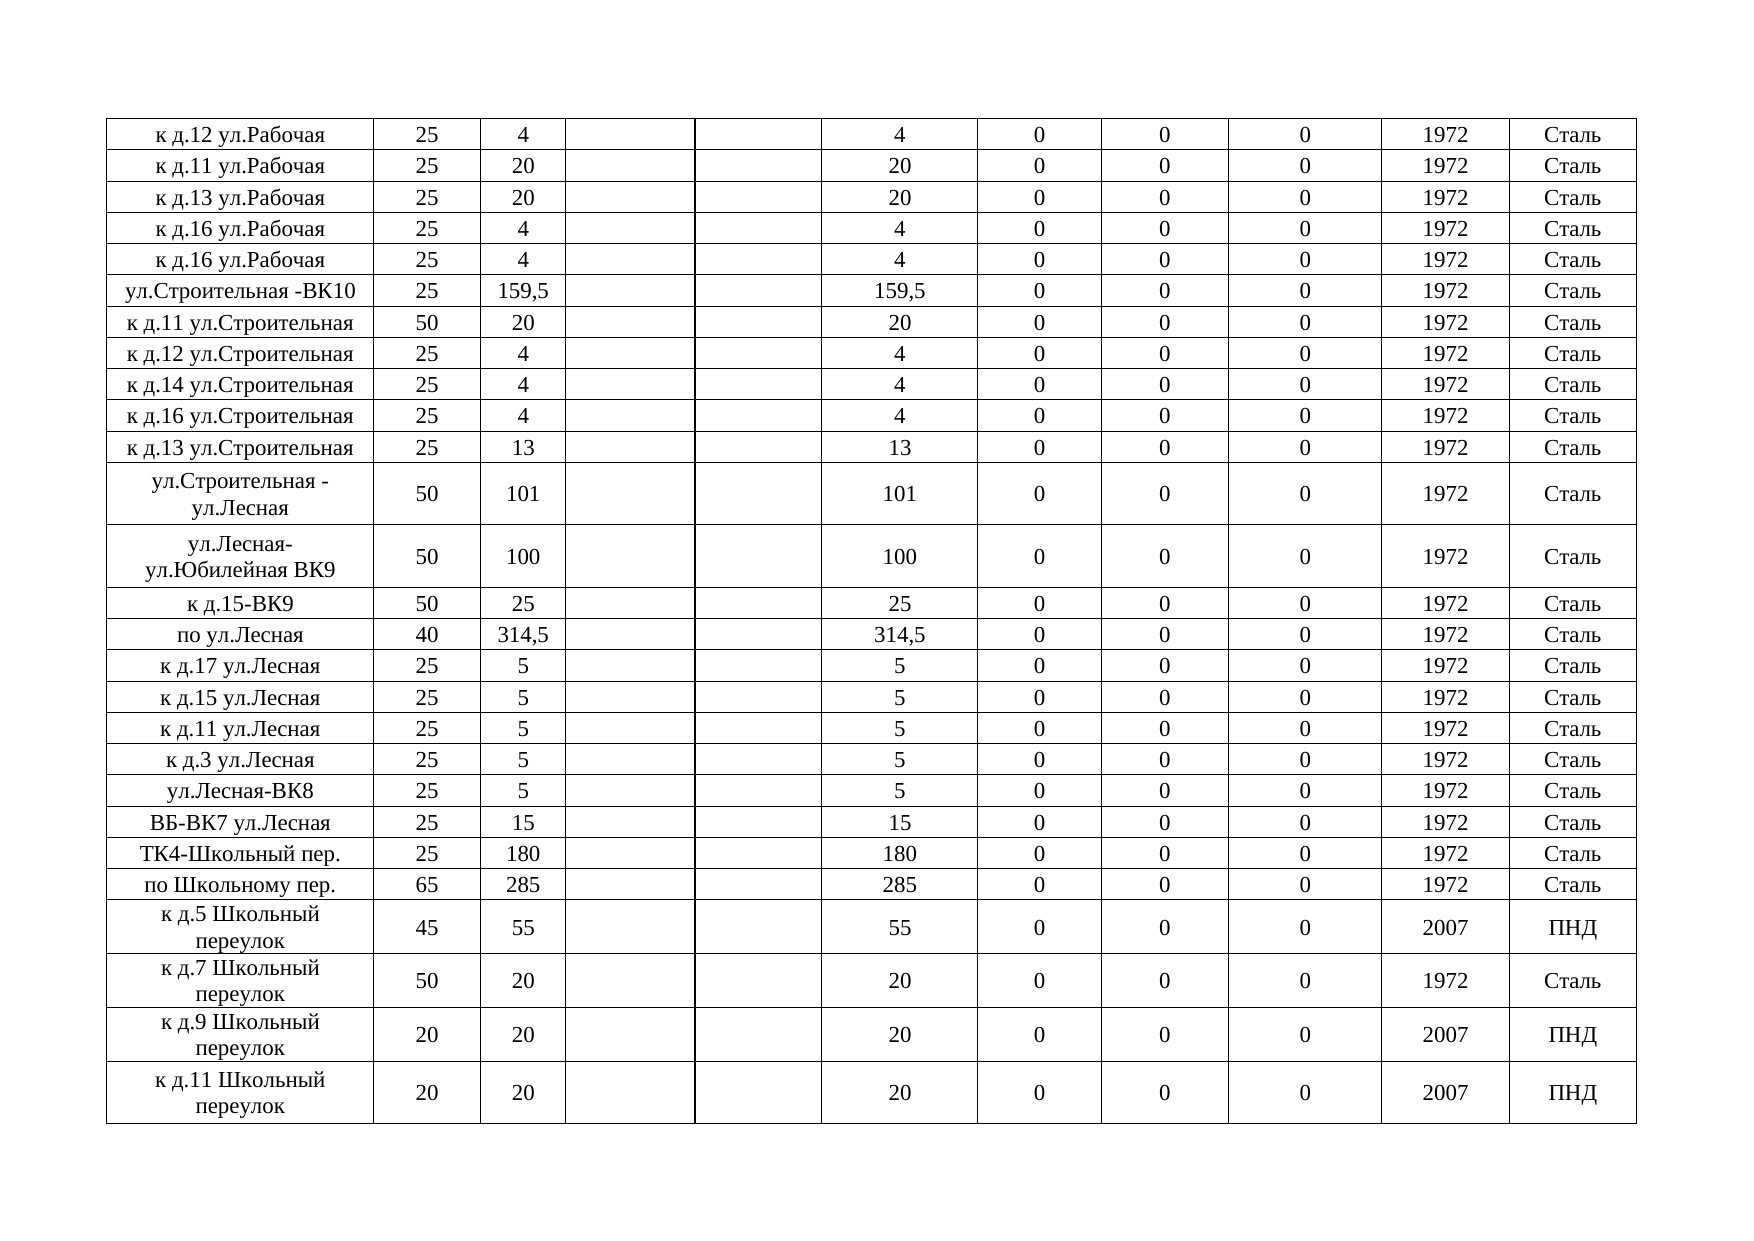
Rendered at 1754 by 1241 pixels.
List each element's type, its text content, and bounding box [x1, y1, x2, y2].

table_cell 0 [1229, 588, 1381, 618]
table_cell [696, 954, 821, 1007]
table_cell 5 [822, 775, 977, 806]
table_cell [696, 338, 821, 368]
table_cell к д.15 ул.Лесная [107, 682, 373, 712]
table_cell 5 [481, 775, 565, 806]
table_cell [566, 244, 694, 274]
table_cell 4 [822, 244, 977, 274]
table_cell 20 [822, 182, 977, 212]
table_cell 20 [374, 1008, 480, 1061]
table_cell 13 [481, 432, 565, 462]
table_cell к д.16 ул.Строительная [107, 400, 373, 431]
table_cell 0 [1102, 588, 1228, 618]
table_cell [566, 119, 694, 149]
table_cell [696, 244, 821, 274]
table_cell [566, 713, 694, 743]
table_cell 1972 [1382, 213, 1509, 243]
table_cell 4 [822, 369, 977, 399]
table_cell 2007 [1382, 1008, 1509, 1061]
table_cell 20 [822, 307, 977, 337]
table_cell 1972 [1382, 369, 1509, 399]
table_cell 0 [1102, 838, 1228, 868]
table_cell [696, 744, 821, 774]
table_cell 20 [822, 1062, 977, 1123]
table_cell 5 [822, 650, 977, 681]
table_cell Сталь [1510, 182, 1636, 212]
table_cell 159,5 [481, 275, 565, 306]
table_cell к д.12 ул.Строительная [107, 338, 373, 368]
table_cell 25 [374, 432, 480, 462]
table_cell 4 [481, 244, 565, 274]
table_cell 25 [374, 182, 480, 212]
table_cell 0 [1229, 713, 1381, 743]
table_cell [696, 119, 821, 149]
table_cell [696, 775, 821, 806]
table_cell 180 [822, 838, 977, 868]
table_cell Сталь [1510, 588, 1636, 618]
table_cell 4 [481, 213, 565, 243]
table_cell 20 [481, 1008, 565, 1061]
table_cell 0 [1229, 432, 1381, 462]
table_cell 25 [374, 744, 480, 774]
table_cell [566, 307, 694, 337]
table_cell 4 [822, 213, 977, 243]
table_cell 0 [1102, 213, 1228, 243]
table_cell [696, 1062, 821, 1123]
table_cell 0 [1229, 307, 1381, 337]
table_cell 25 [374, 400, 480, 431]
table_cell 1972 [1382, 338, 1509, 368]
table_cell 101 [822, 463, 977, 524]
table_cell ТК4-Школьный пер. [107, 838, 373, 868]
table_cell Сталь [1510, 869, 1636, 899]
table_cell Сталь [1510, 463, 1636, 524]
table_cell 0 [978, 713, 1101, 743]
table_cell 20 [481, 1062, 565, 1123]
table_cell 5 [822, 744, 977, 774]
table_cell 0 [1229, 150, 1381, 181]
table_cell 25 [374, 682, 480, 712]
table_cell к д.14 ул.Строительная [107, 369, 373, 399]
table_cell 0 [1229, 807, 1381, 837]
table_cell [696, 838, 821, 868]
table_cell 25 [374, 244, 480, 274]
table_cell 0 [1229, 338, 1381, 368]
table_cell 13 [822, 432, 977, 462]
table_cell 0 [1102, 150, 1228, 181]
table_cell 50 [374, 463, 480, 524]
table_cell 0 [978, 1008, 1101, 1061]
table_cell 20 [822, 150, 977, 181]
table_cell к д.15-ВК9 [107, 588, 373, 618]
table_cell 0 [1102, 1008, 1228, 1061]
table_cell 0 [1229, 525, 1381, 587]
table_cell 15 [822, 807, 977, 837]
table_cell ул.Лесная-ул.Юбилейная ВК9 [107, 525, 373, 587]
table_cell 0 [1102, 619, 1228, 649]
table_cell 0 [1229, 400, 1381, 431]
table_cell [566, 588, 694, 618]
table_cell [566, 463, 694, 524]
table_cell 4 [822, 119, 977, 149]
table_cell Сталь [1510, 400, 1636, 431]
table_cell Сталь [1510, 275, 1636, 306]
table_cell 1972 [1382, 588, 1509, 618]
table_cell 0 [1102, 713, 1228, 743]
table_cell 101 [481, 463, 565, 524]
table_cell Сталь [1510, 682, 1636, 712]
table_cell [566, 400, 694, 431]
table_cell к д.5 Школьный переулок [107, 900, 373, 953]
table_cell [566, 338, 694, 368]
table_cell 0 [978, 650, 1101, 681]
table_cell 314,5 [822, 619, 977, 649]
table_cell ПНД [1510, 1008, 1636, 1061]
table_cell 0 [1229, 119, 1381, 149]
table_cell 25 [374, 838, 480, 868]
table_cell 1972 [1382, 150, 1509, 181]
table_cell 1972 [1382, 463, 1509, 524]
table_cell 0 [1102, 463, 1228, 524]
table_cell 1972 [1382, 182, 1509, 212]
table_cell 0 [978, 682, 1101, 712]
table_cell 0 [1229, 275, 1381, 306]
table_cell [566, 838, 694, 868]
table_cell 159,5 [822, 275, 977, 306]
table_cell к д.11 ул.Строительная [107, 307, 373, 337]
table_cell 4 [822, 400, 977, 431]
table_cell к д.3 ул.Лесная [107, 744, 373, 774]
table_cell 25 [374, 150, 480, 181]
table_cell 0 [978, 150, 1101, 181]
table_cell [696, 182, 821, 212]
table_cell 0 [1102, 369, 1228, 399]
table_cell 0 [978, 182, 1101, 212]
table_cell Сталь [1510, 244, 1636, 274]
table_cell 1972 [1382, 400, 1509, 431]
table_cell 0 [978, 432, 1101, 462]
table_cell Сталь [1510, 525, 1636, 587]
table_cell 285 [822, 869, 977, 899]
table_cell Сталь [1510, 338, 1636, 368]
table_cell ПНД [1510, 900, 1636, 953]
table_cell ул.Строительная -ВК10 [107, 275, 373, 306]
table_cell [696, 682, 821, 712]
table_cell к д.13 ул.Рабочая [107, 182, 373, 212]
table_cell 0 [1229, 463, 1381, 524]
table_cell [696, 213, 821, 243]
table_cell 314,5 [481, 619, 565, 649]
table_cell 1972 [1382, 525, 1509, 587]
table_cell 0 [1102, 119, 1228, 149]
table_cell 0 [978, 213, 1101, 243]
table_cell Сталь [1510, 150, 1636, 181]
table_cell 0 [978, 400, 1101, 431]
table_cell 0 [978, 588, 1101, 618]
table_cell Сталь [1510, 213, 1636, 243]
table_cell 25 [374, 775, 480, 806]
table_cell 20 [481, 307, 565, 337]
table_cell Сталь [1510, 307, 1636, 337]
table_cell [696, 619, 821, 649]
table_cell 0 [1229, 869, 1381, 899]
table_cell 20 [822, 1008, 977, 1061]
table_cell 1972 [1382, 775, 1509, 806]
table_cell [566, 275, 694, 306]
table_cell [696, 275, 821, 306]
table_cell [696, 807, 821, 837]
table_cell Сталь [1510, 119, 1636, 149]
table_cell 0 [1102, 400, 1228, 431]
table_cell 0 [978, 744, 1101, 774]
table_cell ул.Строительная -ул.Лесная [107, 463, 373, 524]
table_cell Сталь [1510, 650, 1636, 681]
table_cell 0 [978, 338, 1101, 368]
table_cell 0 [1102, 182, 1228, 212]
table_cell 5 [822, 713, 977, 743]
table_cell 5 [481, 713, 565, 743]
table_cell 4 [481, 338, 565, 368]
table_cell 0 [978, 275, 1101, 306]
table_cell 0 [1102, 244, 1228, 274]
table_cell 0 [1229, 682, 1381, 712]
table_cell [566, 954, 694, 1007]
table_cell 25 [374, 119, 480, 149]
table_cell 0 [978, 900, 1101, 953]
table_cell ВБ-ВК7 ул.Лесная [107, 807, 373, 837]
table_cell 1972 [1382, 838, 1509, 868]
table_cell 5 [481, 650, 565, 681]
table_cell 0 [1229, 954, 1381, 1007]
table_cell 0 [1229, 182, 1381, 212]
table_cell 5 [481, 682, 565, 712]
table_cell 285 [481, 869, 565, 899]
table_cell 0 [1229, 619, 1381, 649]
table_cell 40 [374, 619, 480, 649]
table_cell 25 [374, 807, 480, 837]
table_cell 50 [374, 954, 480, 1007]
table_cell 0 [978, 869, 1101, 899]
table_cell к д.16 ул.Рабочая [107, 213, 373, 243]
table_cell 0 [1229, 744, 1381, 774]
table_cell 1972 [1382, 744, 1509, 774]
table_cell 0 [1102, 650, 1228, 681]
table_cell 1972 [1382, 869, 1509, 899]
table_cell [566, 807, 694, 837]
table_cell 50 [374, 588, 480, 618]
table_cell 25 [822, 588, 977, 618]
table_cell 100 [822, 525, 977, 587]
table_cell 5 [481, 744, 565, 774]
table_cell по Школьному пер. [107, 869, 373, 899]
table_cell 55 [481, 900, 565, 953]
table_cell Сталь [1510, 775, 1636, 806]
table_cell 1972 [1382, 650, 1509, 681]
table_cell 0 [1229, 213, 1381, 243]
table_cell Сталь [1510, 744, 1636, 774]
table_cell к д.16 ул.Рабочая [107, 244, 373, 274]
table_cell 0 [1102, 525, 1228, 587]
table_cell ул.Лесная-ВК8 [107, 775, 373, 806]
table_cell [696, 713, 821, 743]
table_cell 0 [1102, 954, 1228, 1007]
table_cell 0 [978, 838, 1101, 868]
table_cell 25 [374, 275, 480, 306]
table_cell 25 [374, 213, 480, 243]
table_cell 50 [374, 307, 480, 337]
table_cell 0 [978, 775, 1101, 806]
table_cell 20 [481, 150, 565, 181]
table_cell [696, 150, 821, 181]
table_cell 0 [1102, 807, 1228, 837]
table_cell [696, 588, 821, 618]
table_cell 0 [978, 954, 1101, 1007]
table_cell к д.7 Школьный переулок [107, 954, 373, 1007]
table_cell 5 [822, 682, 977, 712]
table_cell [566, 619, 694, 649]
table_cell 1972 [1382, 275, 1509, 306]
table_cell 1972 [1382, 432, 1509, 462]
table_cell [696, 650, 821, 681]
table_cell 1972 [1382, 807, 1509, 837]
table_cell 20 [822, 954, 977, 1007]
table_cell 1972 [1382, 307, 1509, 337]
table_cell 25 [374, 713, 480, 743]
table_cell [566, 682, 694, 712]
table_cell [566, 369, 694, 399]
table_cell 0 [1102, 682, 1228, 712]
table_cell 4 [822, 338, 977, 368]
table_cell 1972 [1382, 713, 1509, 743]
table_cell 1972 [1382, 954, 1509, 1007]
table_cell [566, 1008, 694, 1061]
table_cell 0 [978, 463, 1101, 524]
table_cell 0 [978, 1062, 1101, 1123]
table_cell 0 [1102, 338, 1228, 368]
table_cell к д.13 ул.Строительная [107, 432, 373, 462]
table_cell 25 [481, 588, 565, 618]
table_cell 25 [374, 650, 480, 681]
table_cell 1972 [1382, 682, 1509, 712]
table_cell 50 [374, 525, 480, 587]
table_cell [566, 213, 694, 243]
table_cell 0 [1229, 650, 1381, 681]
table_cell к д.11 ул.Рабочая [107, 150, 373, 181]
table_cell 15 [481, 807, 565, 837]
table_cell 0 [1102, 775, 1228, 806]
table_cell 1972 [1382, 244, 1509, 274]
table_cell 4 [481, 119, 565, 149]
table_cell 20 [481, 954, 565, 1007]
table_cell [696, 369, 821, 399]
table_cell ПНД [1510, 1062, 1636, 1123]
table_cell 0 [1229, 775, 1381, 806]
table_cell Сталь [1510, 713, 1636, 743]
table_cell [696, 869, 821, 899]
table_cell 100 [481, 525, 565, 587]
table_cell к д.11 ул.Лесная [107, 713, 373, 743]
table_cell к д.9 Школьный переулок [107, 1008, 373, 1061]
table_cell 20 [481, 182, 565, 212]
table_cell 45 [374, 900, 480, 953]
table_cell 1972 [1382, 119, 1509, 149]
table_cell 0 [1102, 869, 1228, 899]
table_cell 4 [481, 369, 565, 399]
table_cell 0 [978, 525, 1101, 587]
table_cell 25 [374, 369, 480, 399]
table_cell 0 [1229, 900, 1381, 953]
table_cell 180 [481, 838, 565, 868]
table_cell 0 [978, 119, 1101, 149]
table_cell [696, 1008, 821, 1061]
table_cell 0 [978, 307, 1101, 337]
table_cell 0 [978, 619, 1101, 649]
table_cell [566, 432, 694, 462]
table_cell [696, 525, 821, 587]
table_cell 0 [978, 369, 1101, 399]
table_cell Сталь [1510, 807, 1636, 837]
table_cell к д.11 Школьный переулок [107, 1062, 373, 1123]
table_cell 0 [1102, 1062, 1228, 1123]
table_cell 55 [822, 900, 977, 953]
table_cell 20 [374, 1062, 480, 1123]
table_cell [566, 775, 694, 806]
table_cell 0 [1102, 275, 1228, 306]
table_cell [566, 900, 694, 953]
table_cell 1972 [1382, 619, 1509, 649]
table_cell [696, 400, 821, 431]
table_cell 25 [374, 338, 480, 368]
table_cell [566, 744, 694, 774]
table_cell Сталь [1510, 369, 1636, 399]
table_cell 65 [374, 869, 480, 899]
table_cell [696, 900, 821, 953]
table_cell 0 [1102, 900, 1228, 953]
table_cell Сталь [1510, 619, 1636, 649]
table_cell 0 [978, 807, 1101, 837]
table_cell [696, 307, 821, 337]
table_cell 0 [1229, 1008, 1381, 1061]
table_cell 0 [1102, 744, 1228, 774]
table_cell 2007 [1382, 1062, 1509, 1123]
table_cell [566, 150, 694, 181]
table_cell 0 [1229, 369, 1381, 399]
table_cell к д.12 ул.Рабочая [107, 119, 373, 149]
table_cell по ул.Лесная [107, 619, 373, 649]
table_cell [566, 525, 694, 587]
table_cell 4 [481, 400, 565, 431]
table_cell 2007 [1382, 900, 1509, 953]
table_cell 0 [1102, 432, 1228, 462]
table_cell 0 [1102, 307, 1228, 337]
table_cell Сталь [1510, 432, 1636, 462]
table_cell [696, 463, 821, 524]
table_cell 0 [1229, 1062, 1381, 1123]
table_cell к д.17 ул.Лесная [107, 650, 373, 681]
table_cell [566, 1062, 694, 1123]
table_cell [566, 869, 694, 899]
table_cell 0 [1229, 838, 1381, 868]
table_cell 0 [978, 244, 1101, 274]
table_cell [566, 650, 694, 681]
table_cell Сталь [1510, 838, 1636, 868]
table_cell [696, 432, 821, 462]
table_cell 0 [1229, 244, 1381, 274]
table_cell Сталь [1510, 954, 1636, 1007]
table_cell [566, 182, 694, 212]
